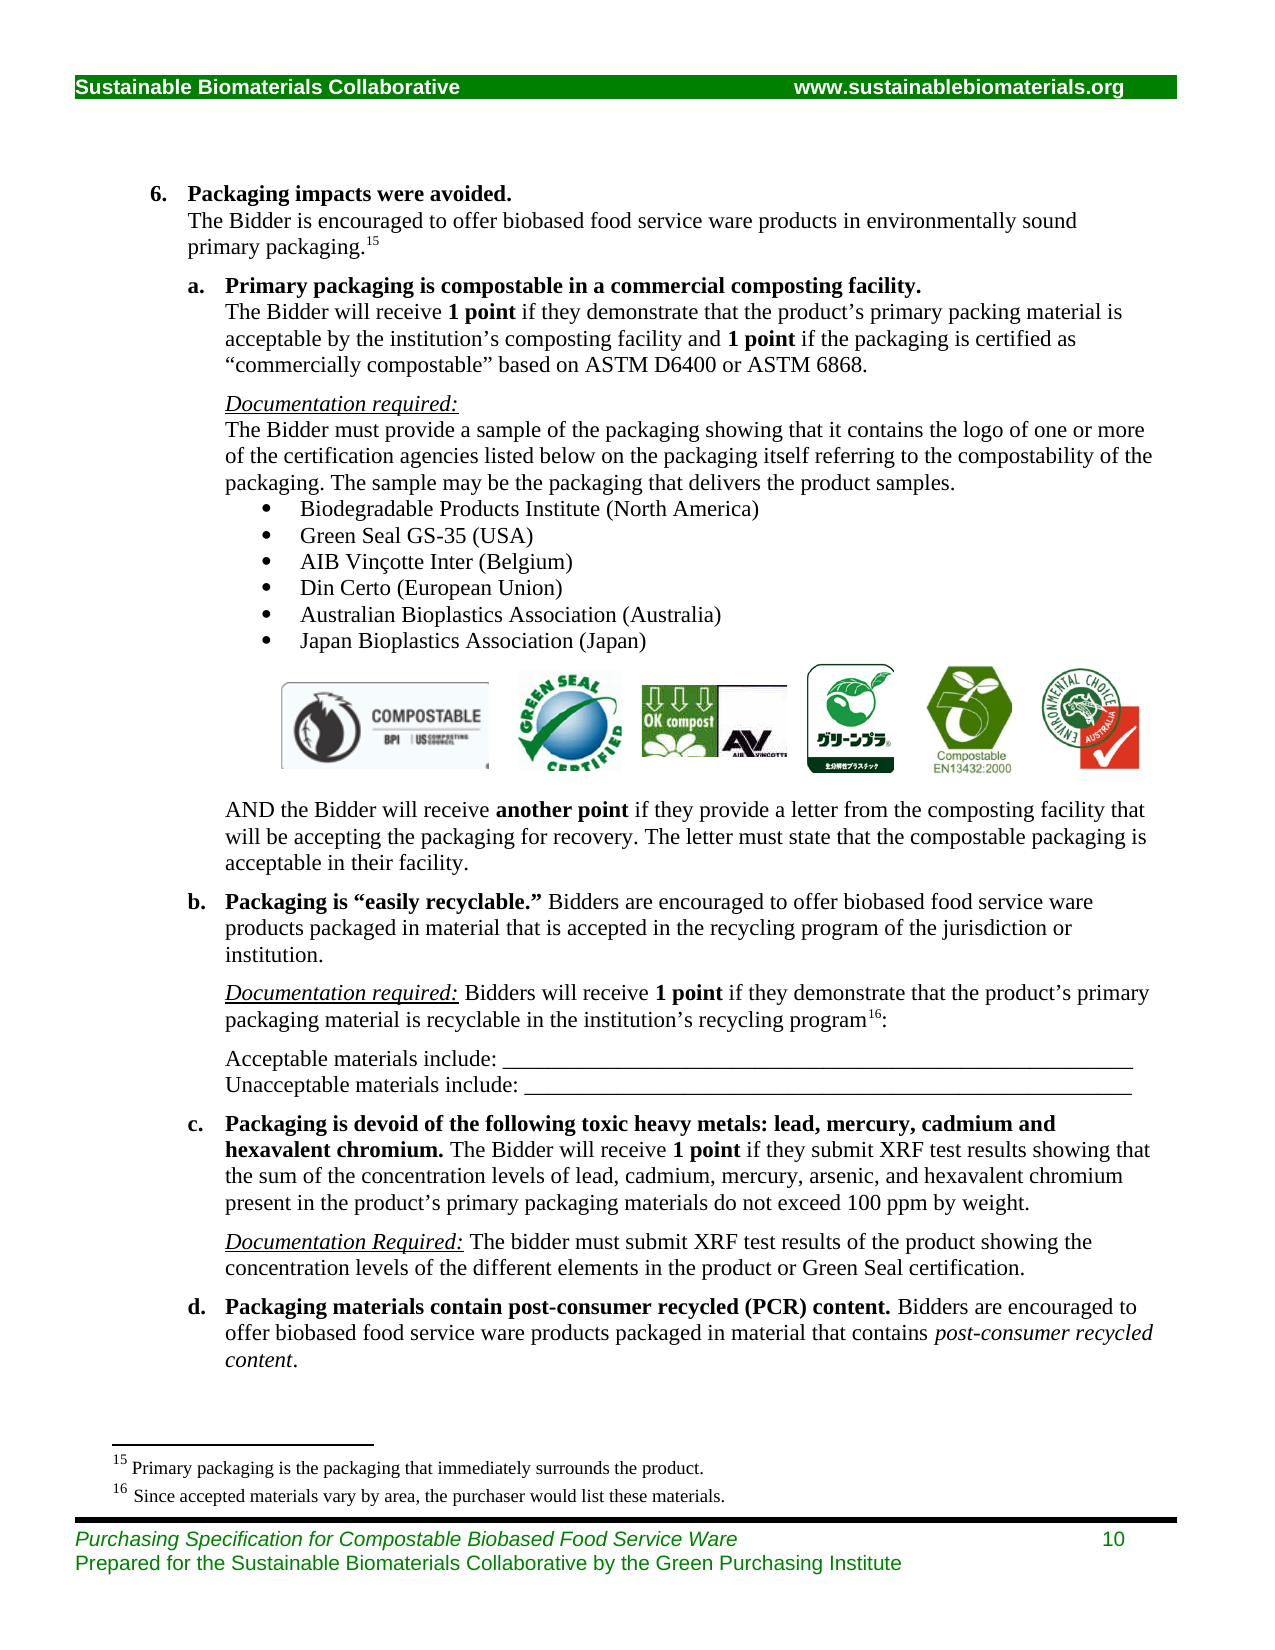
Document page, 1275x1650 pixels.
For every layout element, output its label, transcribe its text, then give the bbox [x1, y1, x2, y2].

picture [517, 670, 622, 771]
list Din Certo (European Union) [262, 574, 1155, 601]
list AIB Vinçotte Inter (Belgium) [262, 548, 1155, 574]
list Packaging is “easily recyclable.” Bidders are encouraged to offer biobased food service ware products packaged in material that is accepted in the recycling program of the jurisdiction or institution. [187, 888, 1155, 967]
list Australian Bioplastics Association (Australia) [262, 601, 1155, 627]
picture [924, 663, 1013, 773]
text Documentation required: [225, 390, 1155, 416]
text Documentation Required: The bidder must submit XRF test results of the product showing the concentration levels of the different elements in the product or Green Seal certification. [225, 1228, 1155, 1281]
list Primary packaging is compostable in a commercial composting facility. [187, 272, 1155, 298]
list Packaging is devoid of the following toxic heavy metals: lead, mercury, cadmium and hexavalent chromium. The Bidder will receive 1 point if they submit XRF test results showing that the sum of the concentration levels of lead, cadmium, mercury, arsenic, and hexavalent chromium present in the product’s primary packaging materials do not exceed 100 ppm by weight. [187, 1110, 1155, 1215]
list Packaging impacts were avoided. [150, 180, 1155, 207]
picture [806, 663, 894, 772]
list Packaging materials contain post-consumer recycled (PCR) content. Bidders are encouraged to offer biobased food service ware products packaged in material that contains post-consumer recycled content. [187, 1293, 1155, 1372]
text The Bidder is encouraged to offer biobased food service ware products in environmentally sound primary packaging. [187, 207, 1155, 259]
picture [1036, 663, 1141, 768]
text The Bidder will receive 1 point if they demonstrate that the product’s primary packing material is acceptable by the institution’s composting facility and 1 point if the packaging is certified as “commercially compostable” based on ASTM D6400 or ASTM 6868. [225, 298, 1155, 377]
text Documentation required: Bidders will receive 1 point if they demonstrate that the product’s primary packaging material is recyclable in the institution’s recycling program: [225, 979, 1155, 1032]
text The Bidder must provide a sample of the packaging showing that it contains the logo of one or more of the certification agencies listed below on the packaging itself referring to the compostability of the packaging. The sample may be the packaging that delivers the product samples. [225, 416, 1155, 495]
list Japan Bioplastics Association (Japan) [262, 627, 1155, 653]
list Biodegradable Products Institute (North America) [262, 495, 1155, 522]
picture [281, 682, 489, 769]
list Green Seal GS-35 (USA) [262, 522, 1155, 548]
picture [641, 685, 787, 756]
text Unacceptable materials include: _____________________________________________________ [225, 1071, 1155, 1097]
text AND the Bidder will receive another point if they provide a letter from the composting facility that will be accepting the packaging for recovery. The letter must state that the compostable packaging is acceptable in their facility. [225, 796, 1155, 875]
text Acceptable materials include: _______________________________________________________ [225, 1045, 1155, 1071]
